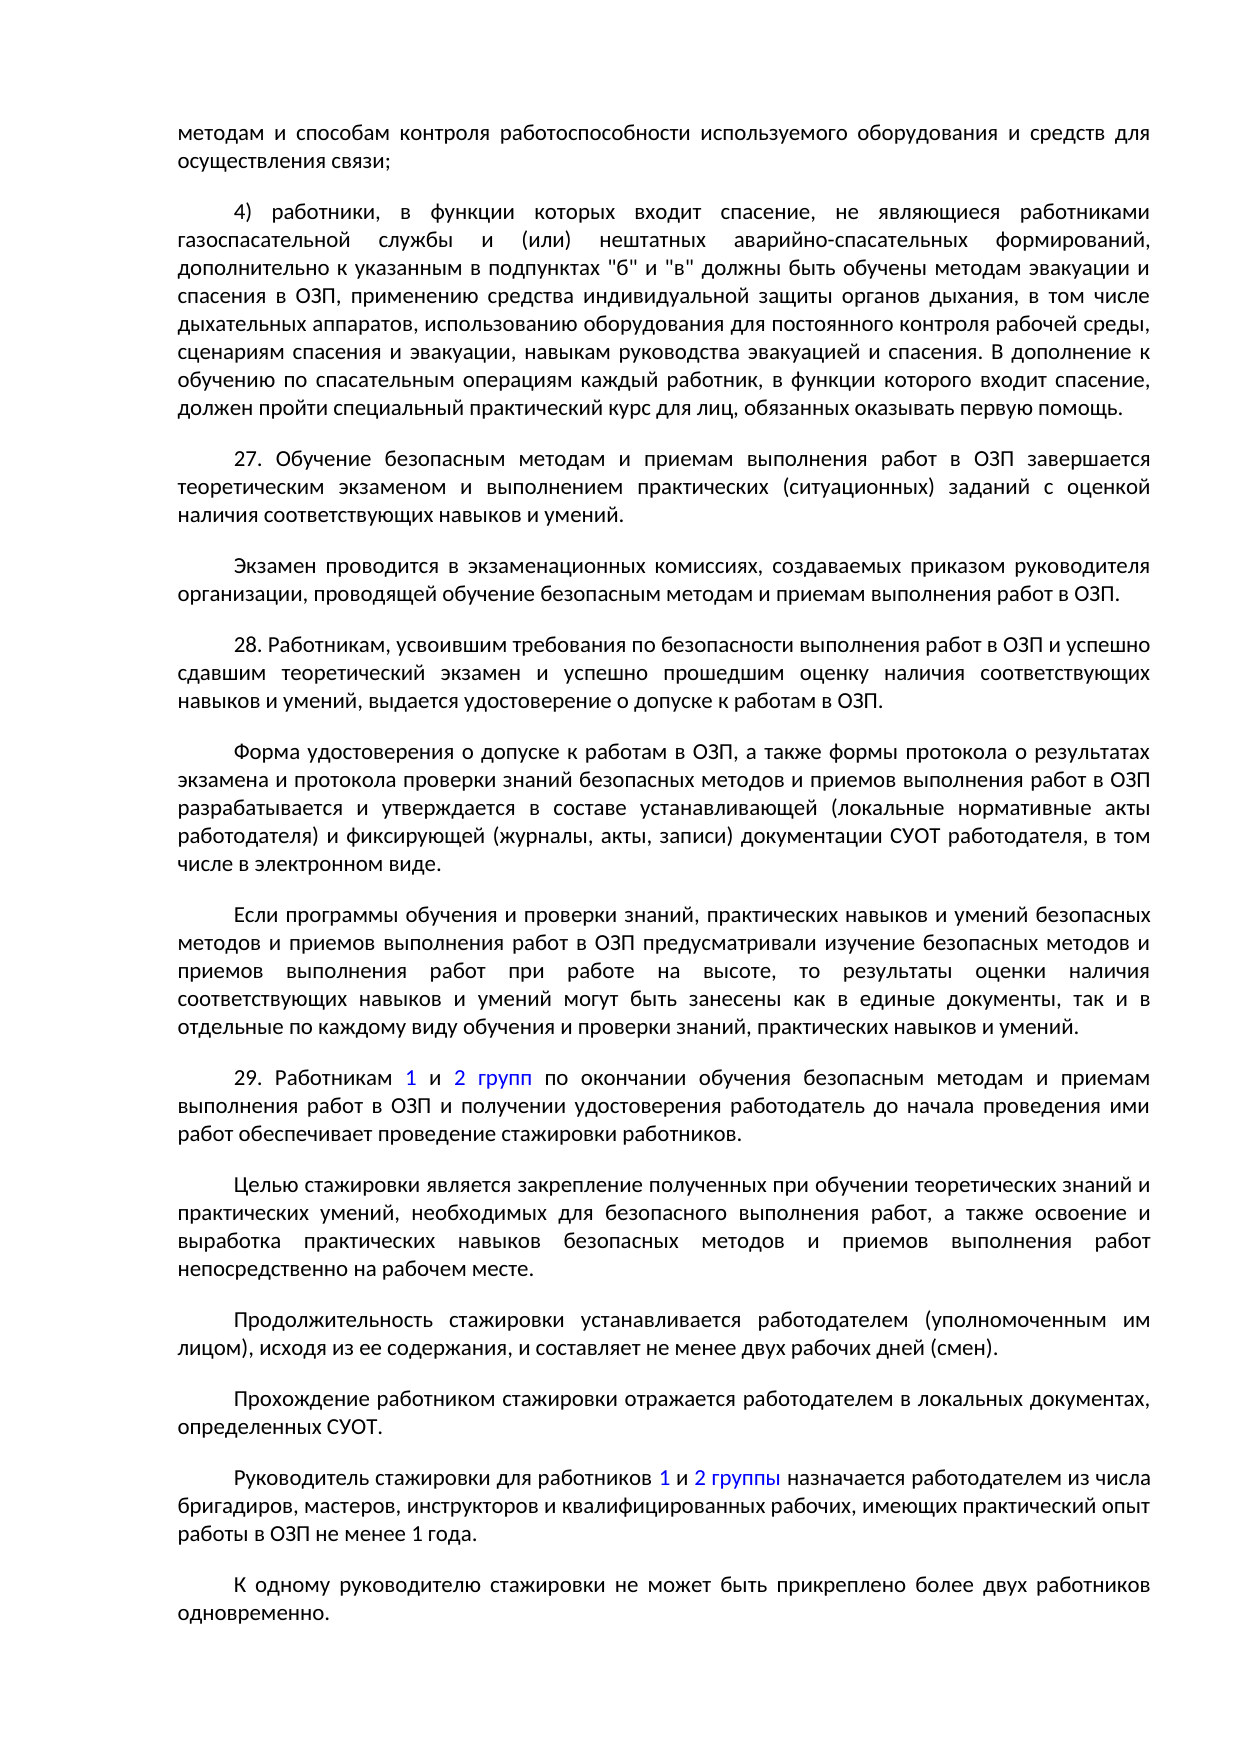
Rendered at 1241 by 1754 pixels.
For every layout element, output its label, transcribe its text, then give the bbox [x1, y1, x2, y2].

text Целью стажировки является закрепление полученных при обучении теоретических знаний и практических умений, необходимых для безопасного выполнения работ, а также освоение и выработка практических навыков безопасных методов и приемов выполнения работ непосредственно на рабочем месте. [177, 1170, 1152, 1282]
text Если программы обучения и проверки знаний, практических навыков и умений безопасных методов и приемов выполнения работ в ОЗП предусматривали изучение безопасных методов и приемов выполнения работ при работе на высоте, то результаты оценки наличия соответствующих навыков и умений могут быть занесены как в единые документы, так и в отдельные по каждому виду обучения и проверки знаний, практических навыков и умений. [177, 900, 1152, 1040]
text 4) работники, в функции которых входит спасение, не являющиеся работниками газоспасательной службы и (или) нештатных аварийно-спасательных формирований, дополнительно к указанным в подпунктах "б" и "в" должны быть обучены методам эвакуации и спасения в ОЗП, применению средства индивидуальной защиты органов дыхания, в том числе дыхательных аппаратов, использованию оборудования для постоянного контроля рабочей среды, сценариям спасения и эвакуации, навыкам руководства эвакуацией и спасения. В дополнение к обучению по спасательным операциям каждый работник, в функции которого входит спасение, должен пройти специальный практический курс для лиц, обязанных оказывать первую помощь. [177, 197, 1152, 421]
text Прохождение работником стажировки отражается работодателем в локальных документах, определенных СУОТ. [177, 1384, 1152, 1440]
text Экзамен проводится в экзаменационных комиссиях, создаваемых приказом руководителя организации, проводящей обучение безопасным методам и приемам выполнения работ в ОЗП. [177, 551, 1152, 607]
text Форма удостоверения о допуске к работам в ОЗП, а также формы протокола о результатах экзамена и протокола проверки знаний безопасных методов и приемов выполнения работ в ОЗП разрабатывается и утверждается в составе устанавливающей (локальные нормативные акты работодателя) и фиксирующей (журналы, акты, записи) документации СУОТ работодателя, в том числе в электронном виде. [177, 737, 1152, 877]
text 28. Работникам, усвоившим требования по безопасности выполнения работ в ОЗП и успешно сдавшим теоретический экзамен и успешно прошедшим оценку наличия соответствующих навыков и умений, выдается удостоверение о допуске к работам в ОЗП. [177, 630, 1152, 714]
text Продолжительность стажировки устанавливается работодателем (уполномоченным им лицом), исходя из ее содержания, и составляет не менее двух рабочих дней (смен). [177, 1305, 1152, 1361]
text 29. Работникам 1 и 2 групп по окончании обучения безопасным методам и приемам выполнения работ в ОЗП и получении удостоверения работодатель до начала проведения ими работ обеспечивает проведение стажировки работников. [177, 1063, 1152, 1147]
text Руководитель стажировки для работников 1 и 2 группы назначается работодателем из числа бригадиров, мастеров, инструкторов и квалифицированных рабочих, имеющих практический опыт работы в ОЗП не менее 1 года. [177, 1463, 1152, 1547]
text К одному руководителю стажировки не может быть прикреплено более двух работников одновременно. [177, 1570, 1152, 1626]
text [177, 118, 1152, 174]
text 27. Обучение безопасным методам и приемам выполнения работ в ОЗП завершается теоретическим экзаменом и выполнением практических (ситуационных) заданий с оценкой наличия соответствующих навыков и умений. [177, 444, 1152, 528]
